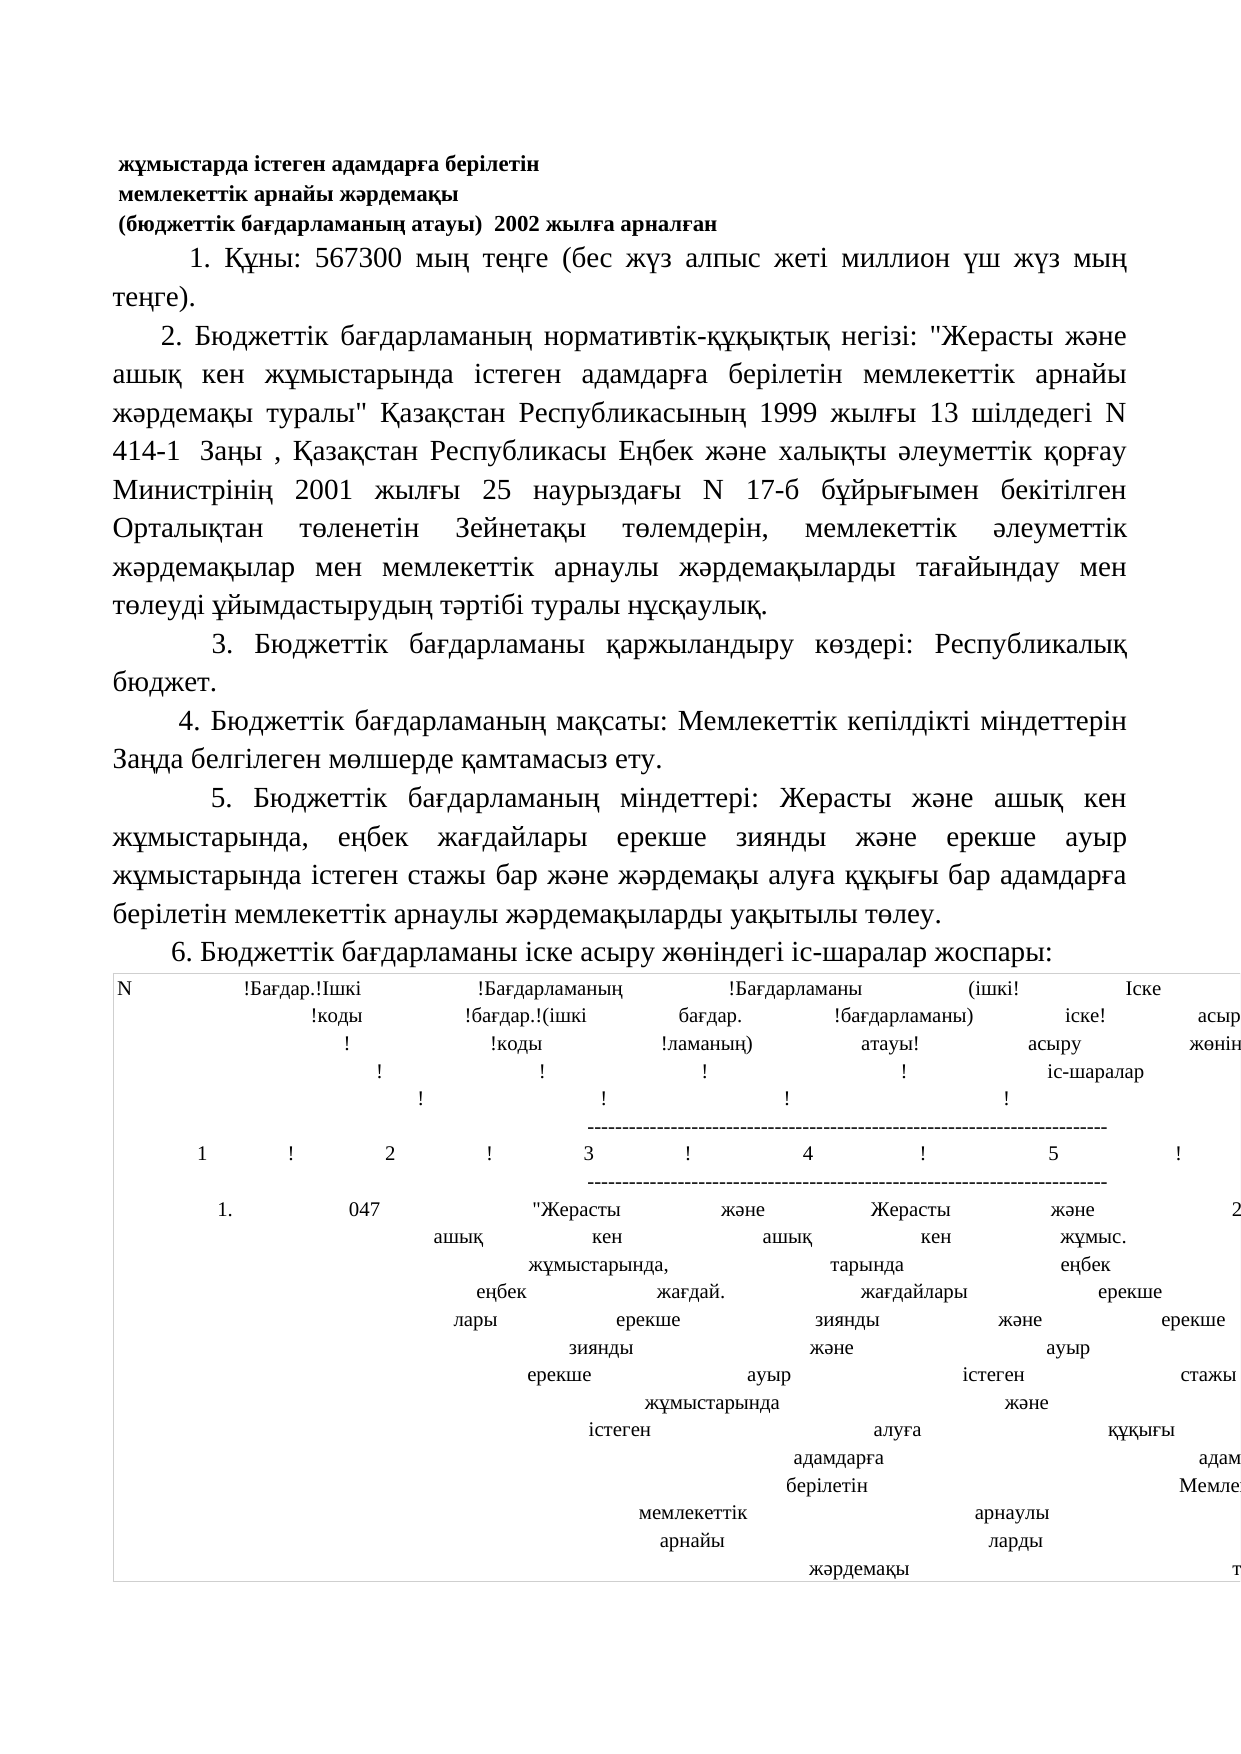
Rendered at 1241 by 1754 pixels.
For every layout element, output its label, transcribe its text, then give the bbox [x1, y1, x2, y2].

text 1. Құны: 567300 мың теңге (бес жүз алпыс жеті миллион үш жүз мың теңге). [112, 241, 1128, 313]
text 4. Бюджеттік бағдарламаның мақсаты: Мемлекеттік кепілдікті міндеттерін Заңда белгілеген мөлшерде қамтамасыз ету. [112, 703, 1128, 775]
text 5. Бюджеттік бағдарламаның міндеттері: Жерасты және ашық кен жұмыстарында, еңбек жағдайлары ерекше зиянды және ерекше ауыр жұмыстарында істеген стажы бар және жәрдемақы алуға құқығы бар адамдарға берілетін мемлекеттік арнаулы жәрдемақыларды уақытылы төлеу. [112, 780, 1128, 929]
text 3. Бюджеттік бағдарламаны қаржыландыру көздері: Республикалық бюджет. [112, 626, 1128, 698]
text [112, 150, 1128, 237]
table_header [114, 974, 1240, 1581]
text 2. Бюджеттік бағдарламаның нормативтік-құқықтық негізі: "Жерасты және ашық кен жұмыстарында істеген адамдарға берілетін мемлекеттік арнайы жәрдемақы туралы" Қазақстан Республикасының 1999 жылғы 13 шілдедегі N 414-1 Заңы , Қазақстан Республикасы Еңбек және халықты әлеуметтік қорғау Министрінің 2001 жылғы 25 наурыздағы N 17-б бұйрығымен бекітілген Орталықтан төленетін Зейнетақы төлемдерін, мемлекеттік әлеуметтік жәрдемақылар мен мемлекеттік арнаулы жәрдемақыларды тағайындау мен төлеуді ұйымдастырудың тәртібі туралы нұсқаулық. [112, 318, 1128, 621]
text 6. Бюджеттік бағдарламаны іске асыру жөніндегі іс-шаралар жоспары: [112, 934, 1128, 968]
